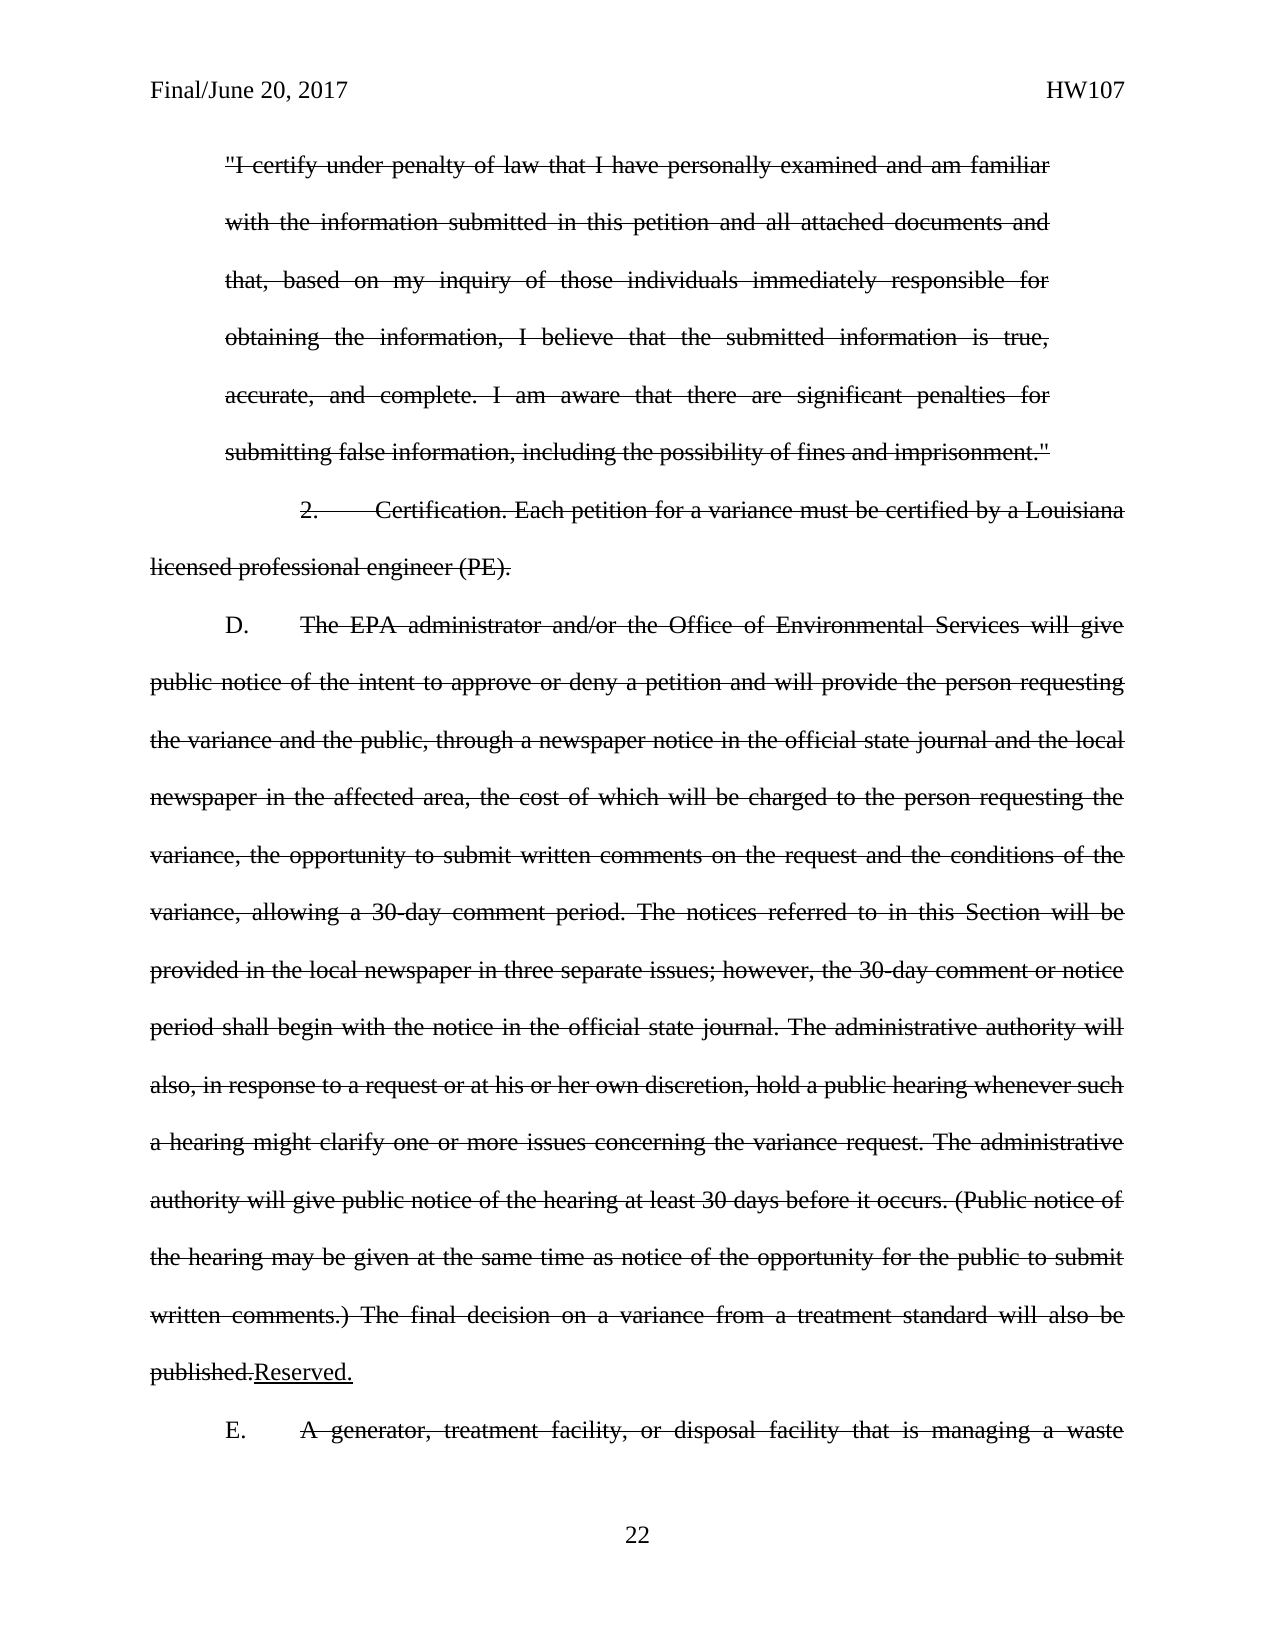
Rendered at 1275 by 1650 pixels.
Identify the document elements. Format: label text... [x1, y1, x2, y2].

text 2. Certification. Each petition for a variance must be certified by a Louisiana licensed professional engineer (PE). [150, 495, 1125, 581]
text D. The EPA administrator and/or the Office of Environmental Services will give public notice of the intent to approve or deny a petition and will provide the person requesting the variance and the public, through a newspaper notice in the official state journal and the local newspaper in the affected area, the cost of which will be charged to the person requesting the variance, the opportunity to submit written comments on the request and the conditions of the variance, allowing a 30-day comment period. The notices referred to in this Section will be provided in the local newspaper in three separate issues; however, the 30-day comment or notice period shall begin with the notice in the official state journal. The administrative authority will also, in response to a request or at his or her own discretion, hold a public hearing whenever such a hearing might clarify one or more issues concerning the variance request. The administrative authority will give public notice of the hearing at least 30 days before it occurs. (Public notice of the hearing may be given at the same time as notice of the opportunity for the public to submit written comments.) The final decision on a variance from a treatment standard will also be published.Reserved. [150, 742, 1125, 856]
text "I certify under penalty of law that I have personally examined and am familiar with the information submitted in this petition and all attached documents and that, based on my inquiry of those individuals immediately responsible for obtaining the information, I believe that the submitted information is true, accurate, and complete. I am aware that there are significant penalties for submitting false information, including the possibility of fines and imprisonment." [225, 224, 1050, 396]
text D. The EPA administrator and/or the Office of Environmental Services will give public notice of the intent to approve or deny a petition and will provide the person requesting the variance and the public, through a newspaper notice in the official state journal and the local newspaper in the affected area, the cost of which will be charged to the person requesting the variance, the opportunity to submit written comments on the request and the conditions of the variance, allowing a 30-day comment period. The notices referred to in this Section will be provided in the local newspaper in three separate issues; however, the 30-day comment or notice period shall begin with the notice in the official state journal. The administrative authority will also, in response to a request or at his or her own discretion, hold a public hearing whenever such a hearing might clarify one or more issues concerning the variance request. The administrative authority will give public notice of the hearing at least 30 days before it occurs. (Public notice of the hearing may be given at the same time as notice of the opportunity for the public to submit written comments.) The final decision on a variance from a treatment standard will also be published.Reserved. [150, 914, 1125, 1316]
text "I certify under penalty of law that I have personally examined and am familiar with the information submitted in this petition and all attached documents and that, based on my inquiry of those individuals immediately responsible for obtaining the information, I believe that the submitted information is true, accurate, and complete. I am aware that there are significant penalties for submitting false information, including the possibility of fines and imprisonment." [225, 397, 1050, 453]
text "I certify under penalty of law that I have personally examined and am familiar with the information submitted in this petition and all attached documents and that, based on my inquiry of those individuals immediately responsible for obtaining the information, I believe that the submitted information is true, accurate, and complete. I am aware that there are significant penalties for submitting false information, including the possibility of fines and imprisonment." [225, 167, 1050, 223]
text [150, 1415, 1125, 1444]
